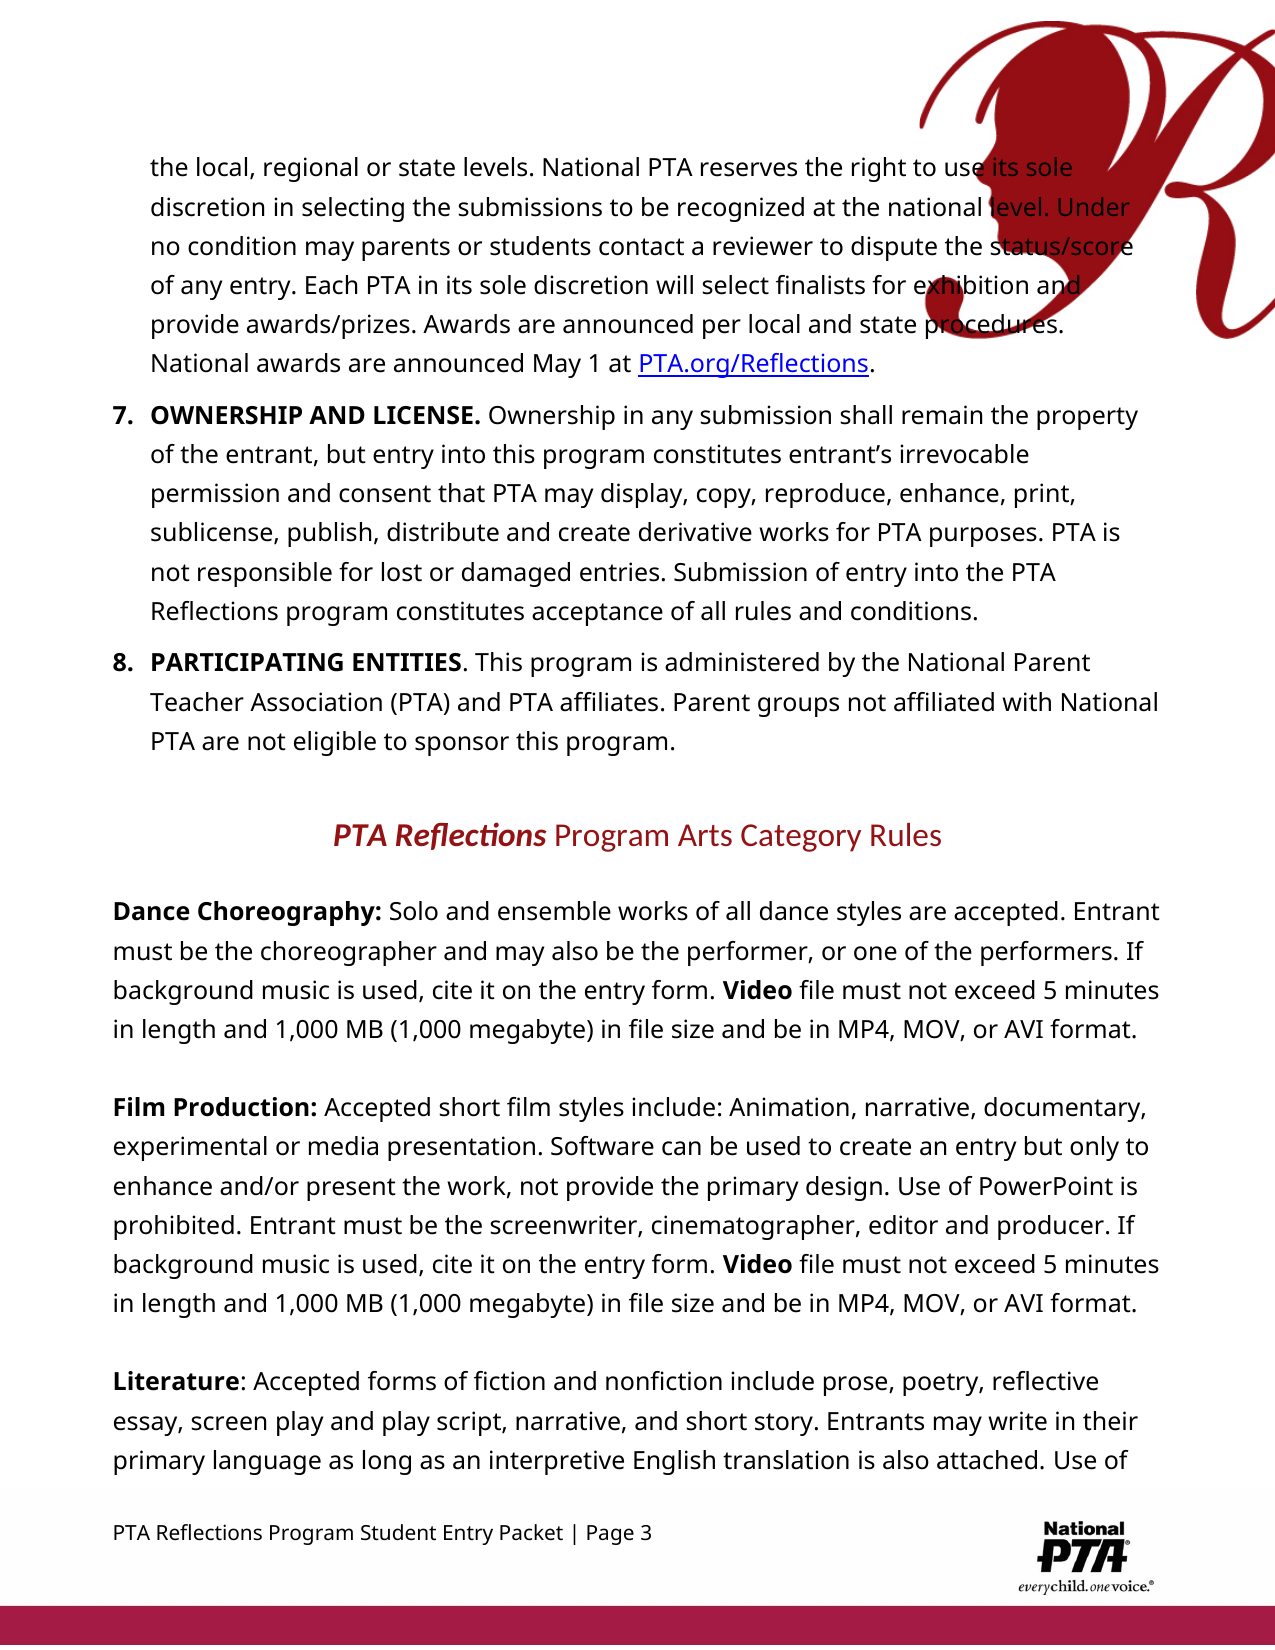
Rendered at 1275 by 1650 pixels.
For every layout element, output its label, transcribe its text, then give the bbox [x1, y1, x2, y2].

list PARTICIPATING ENTITIES. This program is administered by the National Parent Teacher Association (PTA) and PTA affiliates. Parent groups not affiliated with National PTA are not eligible to sponsor this program. [112, 645, 1162, 757]
subtitle PTA Reflections Program Arts Category Rules [112, 814, 1162, 855]
picture [919, 21, 1275, 339]
picture [0, 1489, 1275, 1645]
list OWNERSHIP AND LICENSE. Ownership in any submission shall remain the property of the entrant, but entry into this program constitutes entrant’s irrevocable permission and consent that PTA may display, copy, reproduce, enhance, print, sublicense, publish, distribute and create derivative works for PTA purposes. PTA is not responsible for lost or damaged entries. Submission of entry into the PTA Reflections program constitutes acceptance of all rules and conditions. [112, 397, 1162, 627]
text Dance Choreography: Solo and ensemble works of all dance styles are accepted. Entrant must be the choreographer and may also be the performer, or one of the performers. If background music is used, cite it on the entry form. Video file must not exceed 5 minutes in length and 1,000 MB (1,000 megabyte) in file size and be in MP4, MOV, or AVI format. [112, 894, 1162, 1046]
text Film Production: Accepted short film styles include: Animation, narrative, documentary, experimental or media presentation. Software can be used to create an entry but only to enhance and/or present the work, not provide the primary design. Use of PowerPoint is prohibited. Entrant must be the screenwriter, cinematographer, editor and producer. If background music is used, cite it on the entry form. Video file must not exceed 5 minutes in length and 1,000 MB (1,000 megabyte) in file size and be in MP4, MOV, or AVI format. [112, 1090, 1162, 1320]
